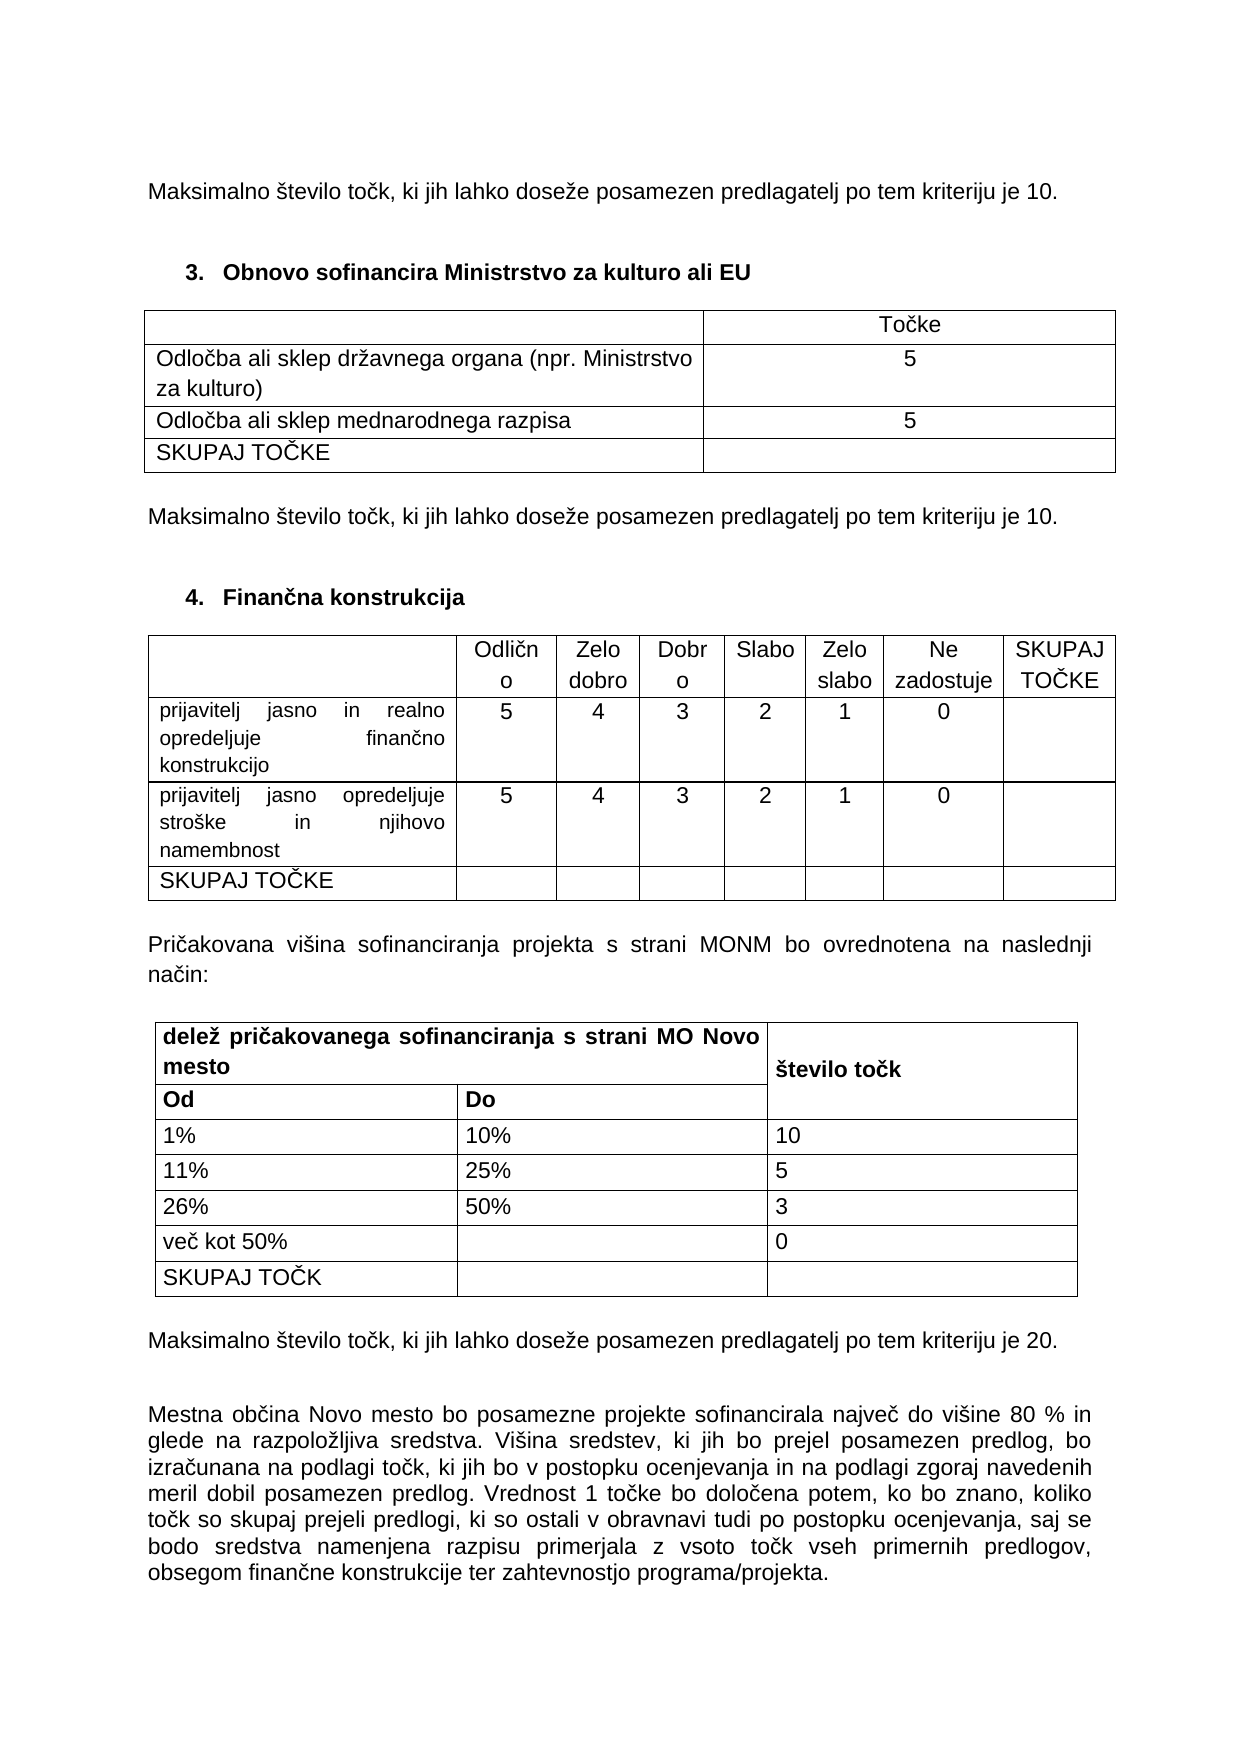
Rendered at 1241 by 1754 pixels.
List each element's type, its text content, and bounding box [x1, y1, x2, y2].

text Mestna občina Novo mesto bo posamezne projekte sofinancirala največ do višine 80 % in glede na razpoložljiva sredstva. Višina sredstev, ki jih bo prejel posamezen predlog, bo izračunana na podlagi točk, ki jih bo v postopku ocenjevanja in na podlagi zgoraj navedenih meril dobil posamezen predlog. Vrednost 1 točke bo določena potem, ko bo znano, koliko točk so skupaj prejeli predlogi, ki so ostali v obravnavi tudi po postopku ocenjevanja, saj se bodo sredstva namenjena razpisu primerjala z vsoto točk vseh primernih predlogov, obsegom finančne konstrukcije ter zahtevnostjo programa/projekta. [148, 1401, 1093, 1585]
table_header število točk [768, 1023, 1077, 1119]
table_cell [704, 439, 1115, 472]
table_cell 1 [806, 783, 883, 866]
table_cell 1% [156, 1120, 457, 1154]
table_cell [806, 867, 883, 900]
table_header Dobro [640, 636, 724, 697]
table_cell 0 [884, 783, 1003, 866]
table_cell Do [458, 1085, 767, 1119]
text Maksimalno število točk, ki jih lahko doseže posamezen predlagatelj po tem kriteriju je 10. [148, 178, 1093, 204]
table_cell [1004, 867, 1115, 900]
table_header Točke [704, 311, 1115, 344]
table_header Ne zadostuje [884, 636, 1003, 697]
list Finančna konstrukcija [185, 584, 1093, 611]
table_cell 3 [640, 698, 724, 781]
table_cell prijavitelj jasno opredeljuje stroške in njihovo namembnost [149, 783, 456, 866]
table_cell 3 [640, 783, 724, 866]
table_cell [458, 1226, 767, 1261]
table_cell [768, 1262, 1077, 1296]
table_cell 10 [768, 1120, 1077, 1154]
table_header Zelo dobro [557, 636, 639, 697]
table_cell [1004, 783, 1115, 866]
table_cell [457, 867, 556, 900]
table_header [145, 311, 703, 344]
table_header [149, 636, 456, 697]
table_header Odlično [457, 636, 556, 697]
table_cell 5 [768, 1155, 1077, 1190]
table_cell 5 [704, 407, 1115, 438]
table_cell SKUPAJ TOČKE [149, 867, 456, 900]
table_header Slabo [725, 636, 805, 697]
table_cell [1004, 698, 1115, 781]
table_cell 0 [884, 698, 1003, 781]
table_cell 10% [458, 1120, 767, 1154]
table_cell 2 [725, 783, 805, 866]
text Pričakovana višina sofinanciranja projekta s strani MONM bo ovrednotena na naslednji način: [148, 931, 1093, 988]
table_header delež pričakovanega sofinanciranja s strani MO Novo mesto [156, 1023, 767, 1083]
table_cell [640, 867, 724, 900]
table_cell 4 [557, 698, 639, 781]
table_header SKUPAJ TOČKE [1004, 636, 1115, 697]
table_cell 26% [156, 1191, 457, 1225]
table_cell 11% [156, 1155, 457, 1190]
text Maksimalno število točk, ki jih lahko doseže posamezen predlagatelj po tem kriteriju je 20. [148, 1327, 1093, 1354]
text Maksimalno število točk, ki jih lahko doseže posamezen predlagatelj po tem kriteriju je 10. [148, 503, 1093, 529]
table_cell 2 [725, 698, 805, 781]
table_cell 5 [704, 345, 1115, 406]
table_cell 5 [457, 698, 556, 781]
table_cell prijavitelj jasno in realno opredeljuje finančno konstrukcijo [149, 698, 456, 781]
table_header Zelo slabo [806, 636, 883, 697]
table_cell 50% [458, 1191, 767, 1225]
table_cell [557, 867, 639, 900]
table_cell [884, 867, 1003, 900]
table_cell SKUPAJ TOČKE [145, 439, 703, 472]
table_cell [458, 1262, 767, 1296]
table_cell 4 [557, 783, 639, 866]
table_cell 5 [457, 783, 556, 866]
table_cell SKUPAJ TOČK [156, 1262, 457, 1296]
table_cell 0 [768, 1226, 1077, 1261]
table_cell Odločba ali sklep državnega organa (npr. Ministrstvo za kulturo) [145, 345, 703, 406]
table_cell Odločba ali sklep mednarodnega razpisa [145, 407, 703, 438]
table_cell 3 [768, 1191, 1077, 1225]
table_cell 25% [458, 1155, 767, 1190]
list Obnovo sofinancira Ministrstvo za kulturo ali EU [185, 259, 1093, 285]
table_cell [725, 867, 805, 900]
table_cell Od [156, 1085, 457, 1119]
table_cell več kot 50% [156, 1226, 457, 1261]
table_cell 1 [806, 698, 883, 781]
